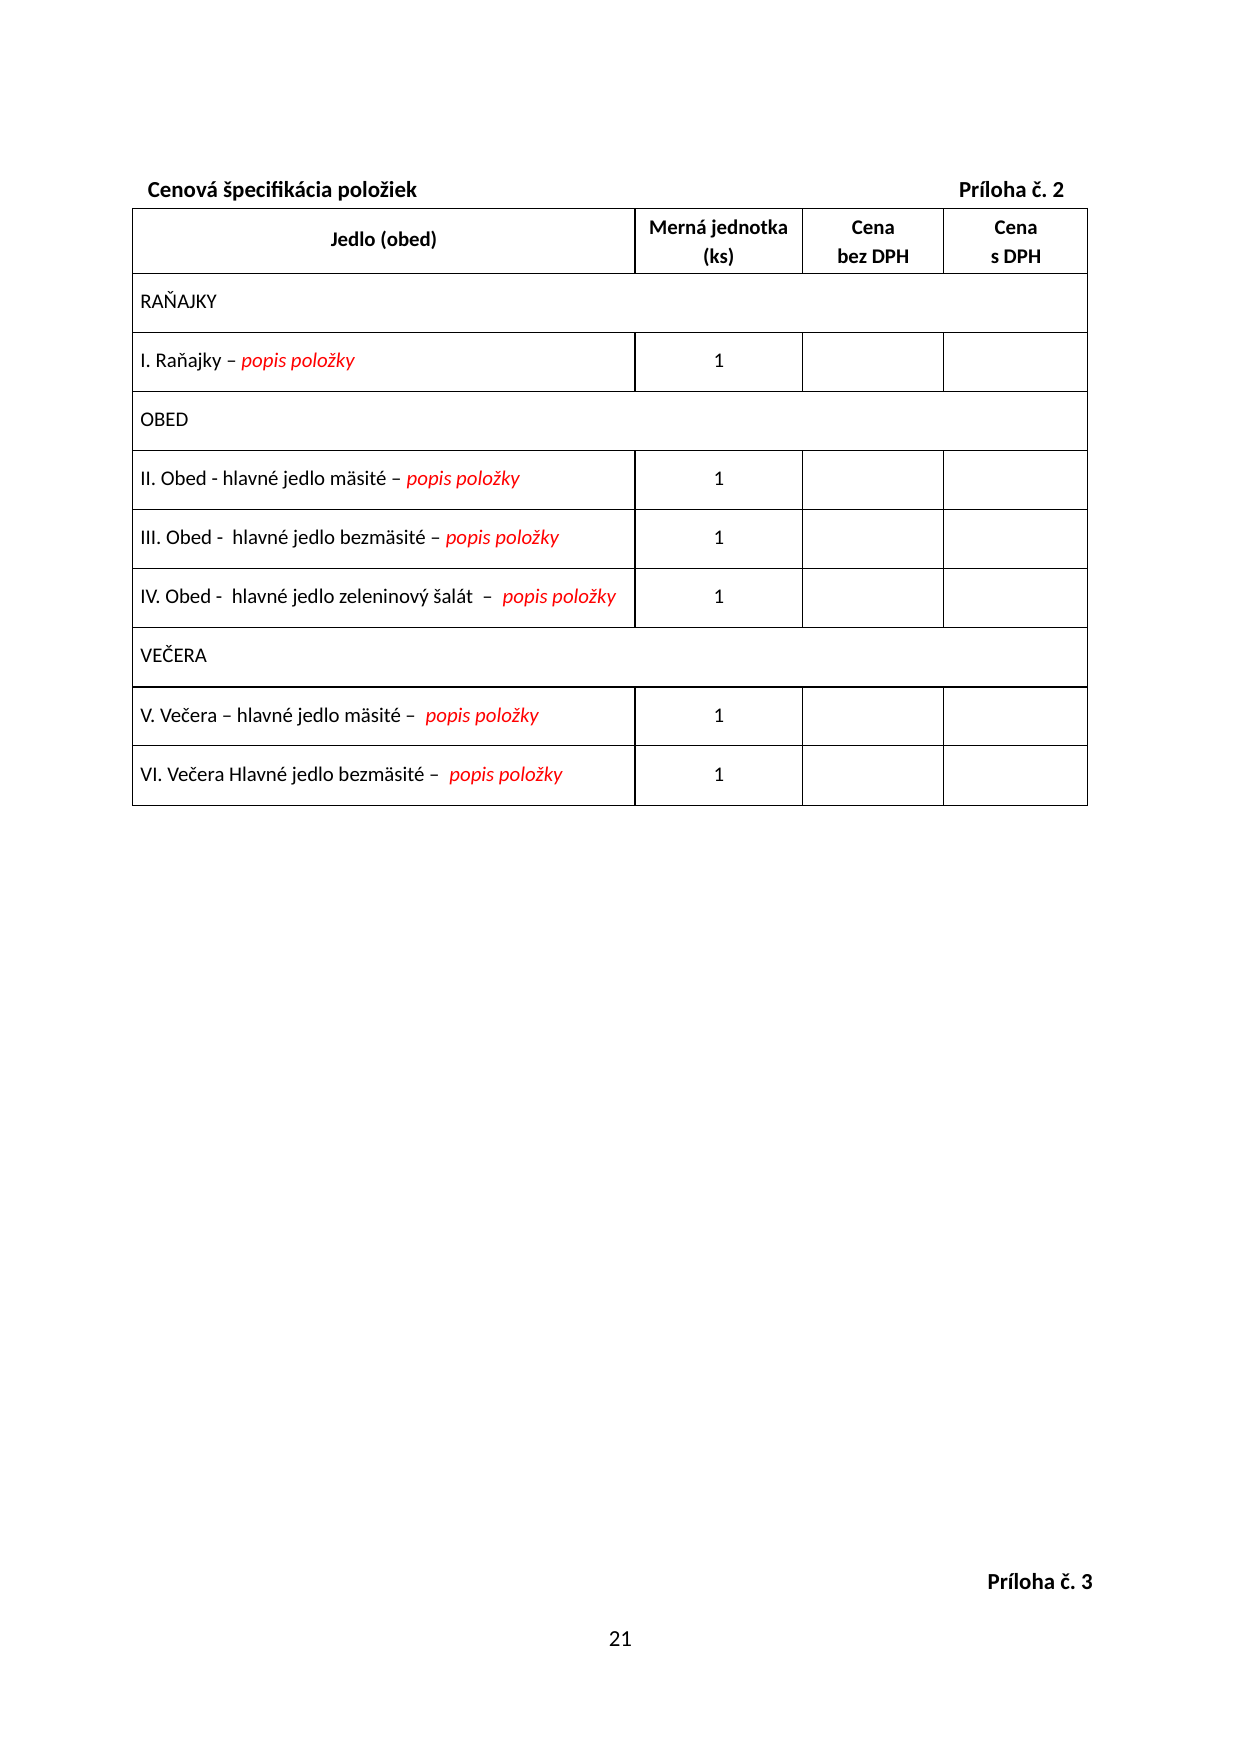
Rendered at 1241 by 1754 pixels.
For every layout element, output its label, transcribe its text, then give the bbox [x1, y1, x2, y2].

table_cell 1 [636, 333, 802, 391]
table_cell III. Obed - hlavné jedlo bezmäsité – popis položky [133, 510, 634, 568]
table_cell [944, 688, 1087, 745]
table_cell 1 [636, 451, 802, 509]
table_cell [944, 510, 1087, 568]
table_cell RAŇAJKY [133, 274, 1087, 332]
table_header Merná jednotka (ks) [636, 209, 802, 273]
table_cell 1 [636, 746, 802, 804]
table_cell [803, 510, 943, 568]
text Príloha č. 3 [148, 1567, 1093, 1595]
table_cell IV. Obed - hlavné jedlo zeleninový šalát – popis položky [133, 569, 634, 627]
table_header Cena bez DPH [803, 209, 943, 273]
table_header Cena s DPH [944, 209, 1087, 273]
table_cell OBED [133, 392, 1087, 450]
table_cell 1 [636, 688, 802, 745]
table_cell [944, 569, 1087, 627]
table_cell [803, 451, 943, 509]
table_header Jedlo (obed) [133, 209, 634, 273]
table_cell VI. Večera Hlavné jedlo bezmäsité – popis položky [133, 746, 634, 804]
table_cell [944, 451, 1087, 509]
table_cell II. Obed - hlavné jedlo mäsité – popis položky [133, 451, 634, 509]
table_cell [803, 333, 943, 391]
text Cenová špecifikácia položiek Príloha č. 2 [148, 176, 1093, 204]
table_cell I. Raňajky – popis položky [133, 333, 634, 391]
table_cell V. Večera – hlavné jedlo mäsité – popis položky [133, 688, 634, 745]
table_cell 1 [636, 569, 802, 627]
table_cell 1 [636, 510, 802, 568]
table_cell VEČERA [133, 628, 1087, 686]
table_cell [944, 746, 1087, 804]
table_cell [803, 688, 943, 745]
table_cell [803, 569, 943, 627]
table_cell [944, 333, 1087, 391]
table_cell [803, 746, 943, 804]
